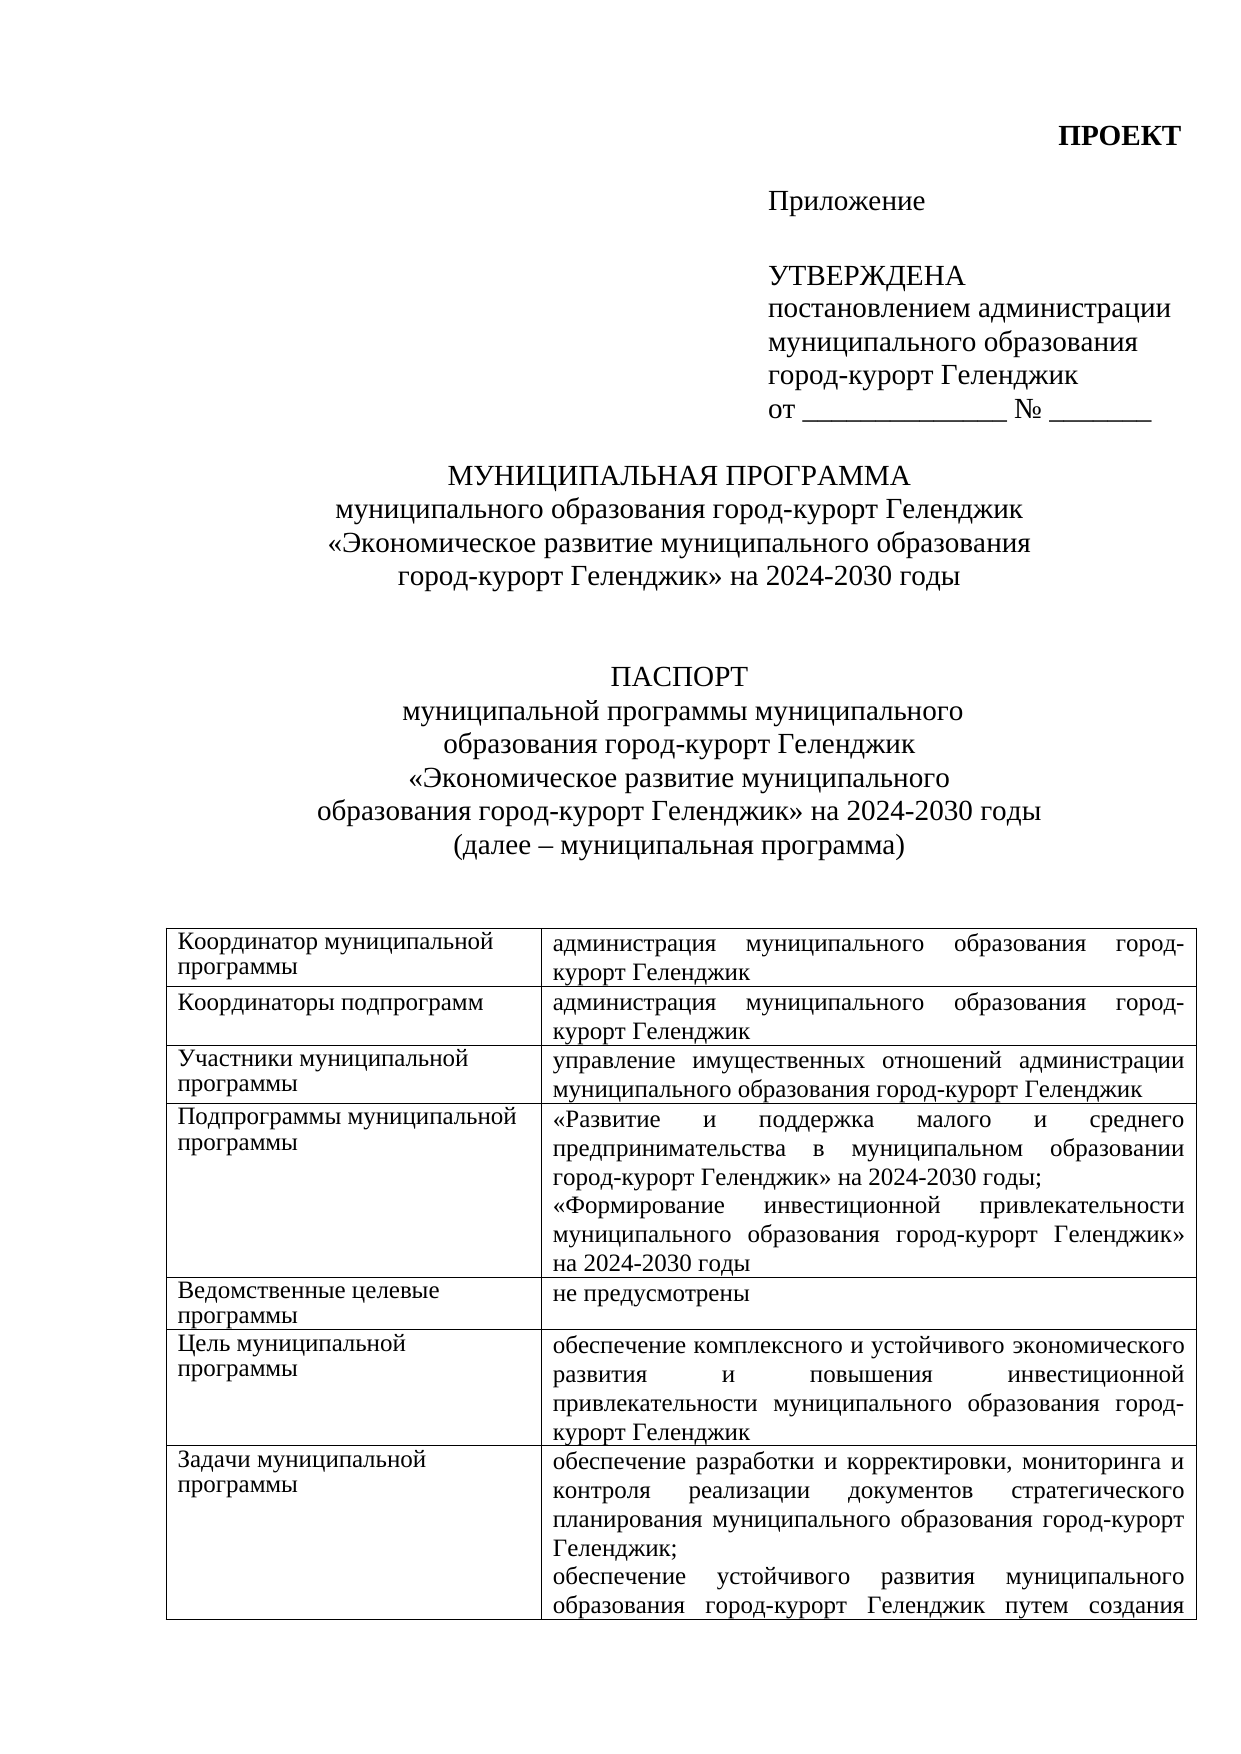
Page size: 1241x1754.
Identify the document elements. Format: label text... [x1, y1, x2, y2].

text «Экономическое развитие муниципального образования [177, 525, 1181, 558]
table_cell Подпрограммы муниципальной программы [167, 1104, 541, 1277]
text (далее – муниципальная программа) [177, 827, 1181, 860]
text «Экономическое развитие муниципального [177, 760, 1181, 793]
text город-курорт Геленджик» на 2024-2030 годы [177, 558, 1181, 592]
table_cell «Развитие и поддержка малого и среднего предпринимательства в муниципальном образовании город-курорт Геленджик» на 2024-2030 годы; «Формирование инвестиционной привлекательности муниципального образования город-курорт Геленджик» на 2024-2030 годы [542, 1104, 1196, 1277]
table_cell администрация муниципального образования город-курорт Геленджик [542, 987, 1196, 1044]
text ПАСПОРТ [177, 659, 1181, 693]
table_header администрация муниципального образования город-курорт Геленджик [542, 929, 1196, 986]
table_cell обеспечение комплексного и устойчивого экономического развития и повышения инвестиционной привлекательности муниципального образования город-курорт Геленджик [542, 1330, 1196, 1445]
table_cell Координаторы подпрограмм [167, 987, 541, 1044]
text ПРОЕКТ [177, 118, 1181, 152]
table_cell Участники муниципальной программы [167, 1046, 541, 1103]
table_cell Ведомственные целевые программы [167, 1278, 541, 1329]
text УТВЕРЖДЕНА [768, 260, 1181, 292]
text постановлением администрации [768, 292, 1181, 324]
table_header Координатор муниципальной программы [167, 929, 541, 986]
table_cell управление имущественных отношений администрации муниципального образования город-курорт Геленджик [542, 1046, 1196, 1103]
text муниципальной программы муниципального [177, 693, 1181, 726]
text от ______________ № _______ [768, 391, 1181, 424]
text образования город-курорт Геленджик [177, 726, 1181, 760]
text муниципального образования [768, 324, 1181, 357]
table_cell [542, 1446, 1196, 1619]
text образования город-курорт Геленджик» на 2024-2030 годы [177, 793, 1181, 827]
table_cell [167, 1446, 541, 1619]
text город-курорт Геленджик [768, 357, 1181, 391]
text МУНИЦИПАЛЬНАЯ ПРОГРАММА [177, 458, 1181, 491]
table_cell не предусмотрены [542, 1278, 1196, 1329]
text муниципального образования город-курорт Геленджик [177, 491, 1181, 525]
text Приложение [768, 185, 1181, 217]
table_cell Цель муниципальной программы [167, 1330, 541, 1445]
